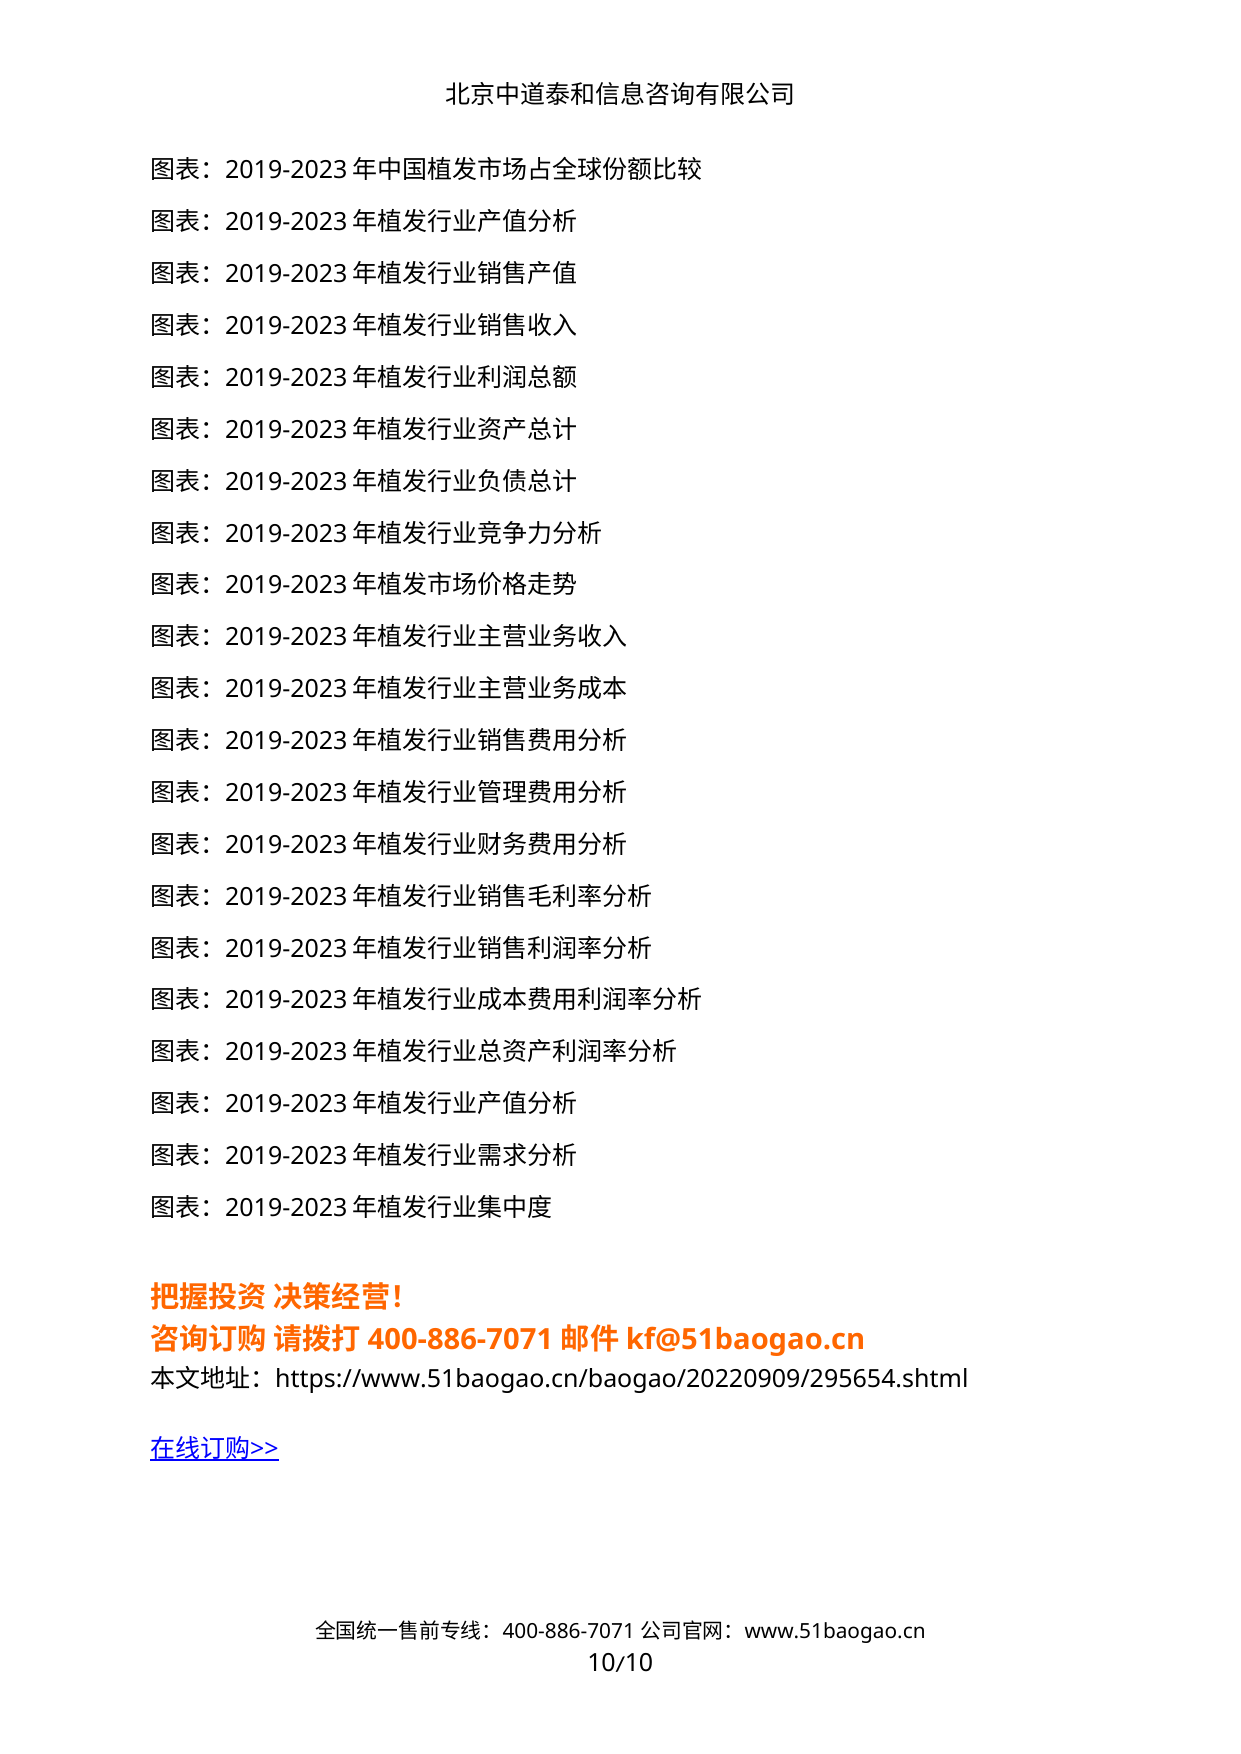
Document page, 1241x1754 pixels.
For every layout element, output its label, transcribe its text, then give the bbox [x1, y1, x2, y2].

text 图表：2019-2023年植发行业负债总计 [150, 461, 1090, 497]
text 图表：2019-2023年植发行业资产总计 [150, 409, 1090, 446]
text 图表：2019-2023年植发行业管理费用分析 [150, 772, 1090, 809]
text 图表：2019-2023年植发行业主营业务成本 [150, 669, 1090, 705]
text 图表：2019-2023年植发行业竞争力分析 [150, 513, 1090, 549]
text 在线订购>> [150, 1394, 1090, 1465]
text 图表：2019-2023年植发行业产值分析 [150, 1084, 1090, 1120]
text 图表：2019-2023年植发行业销售利润率分析 [150, 928, 1090, 964]
text 图表：2019-2023年植发行业财务费用分析 [150, 824, 1090, 861]
text 图表：2019-2023年中国植发市场占全球份额比较 [150, 150, 1090, 186]
text 图表：2019-2023年植发行业需求分析 [150, 1136, 1090, 1172]
text 图表：2019-2023年植发行业产值分析 [150, 202, 1090, 238]
text 图表：2019-2023年植发行业主营业务收入 [150, 617, 1090, 653]
text 图表：2019-2023年植发市场价格走势 [150, 565, 1090, 601]
text 把握投资 决策经营！咨询订购 请拨打 400-886-7071 邮件 kf@51baogao.cn本文地址：https://www.51baogao.cn/baogao/20220909/295654.shtml [150, 1239, 1090, 1394]
text 图表：2019-2023年植发行业销售收入 [150, 306, 1090, 342]
text 图表：2019-2023年植发行业销售毛利率分析 [150, 876, 1090, 912]
text 图表：2019-2023年植发行业销售费用分析 [150, 721, 1090, 757]
text 图表：2019-2023年植发行业成本费用利润率分析 [150, 980, 1090, 1016]
text 图表：2019-2023年植发行业销售产值 [150, 254, 1090, 290]
text 图表：2019-2023年植发行业利润总额 [150, 357, 1090, 394]
text 图表：2019-2023年植发行业集中度 [150, 1187, 1090, 1224]
text 图表：2019-2023年植发行业总资产利润率分析 [150, 1032, 1090, 1068]
